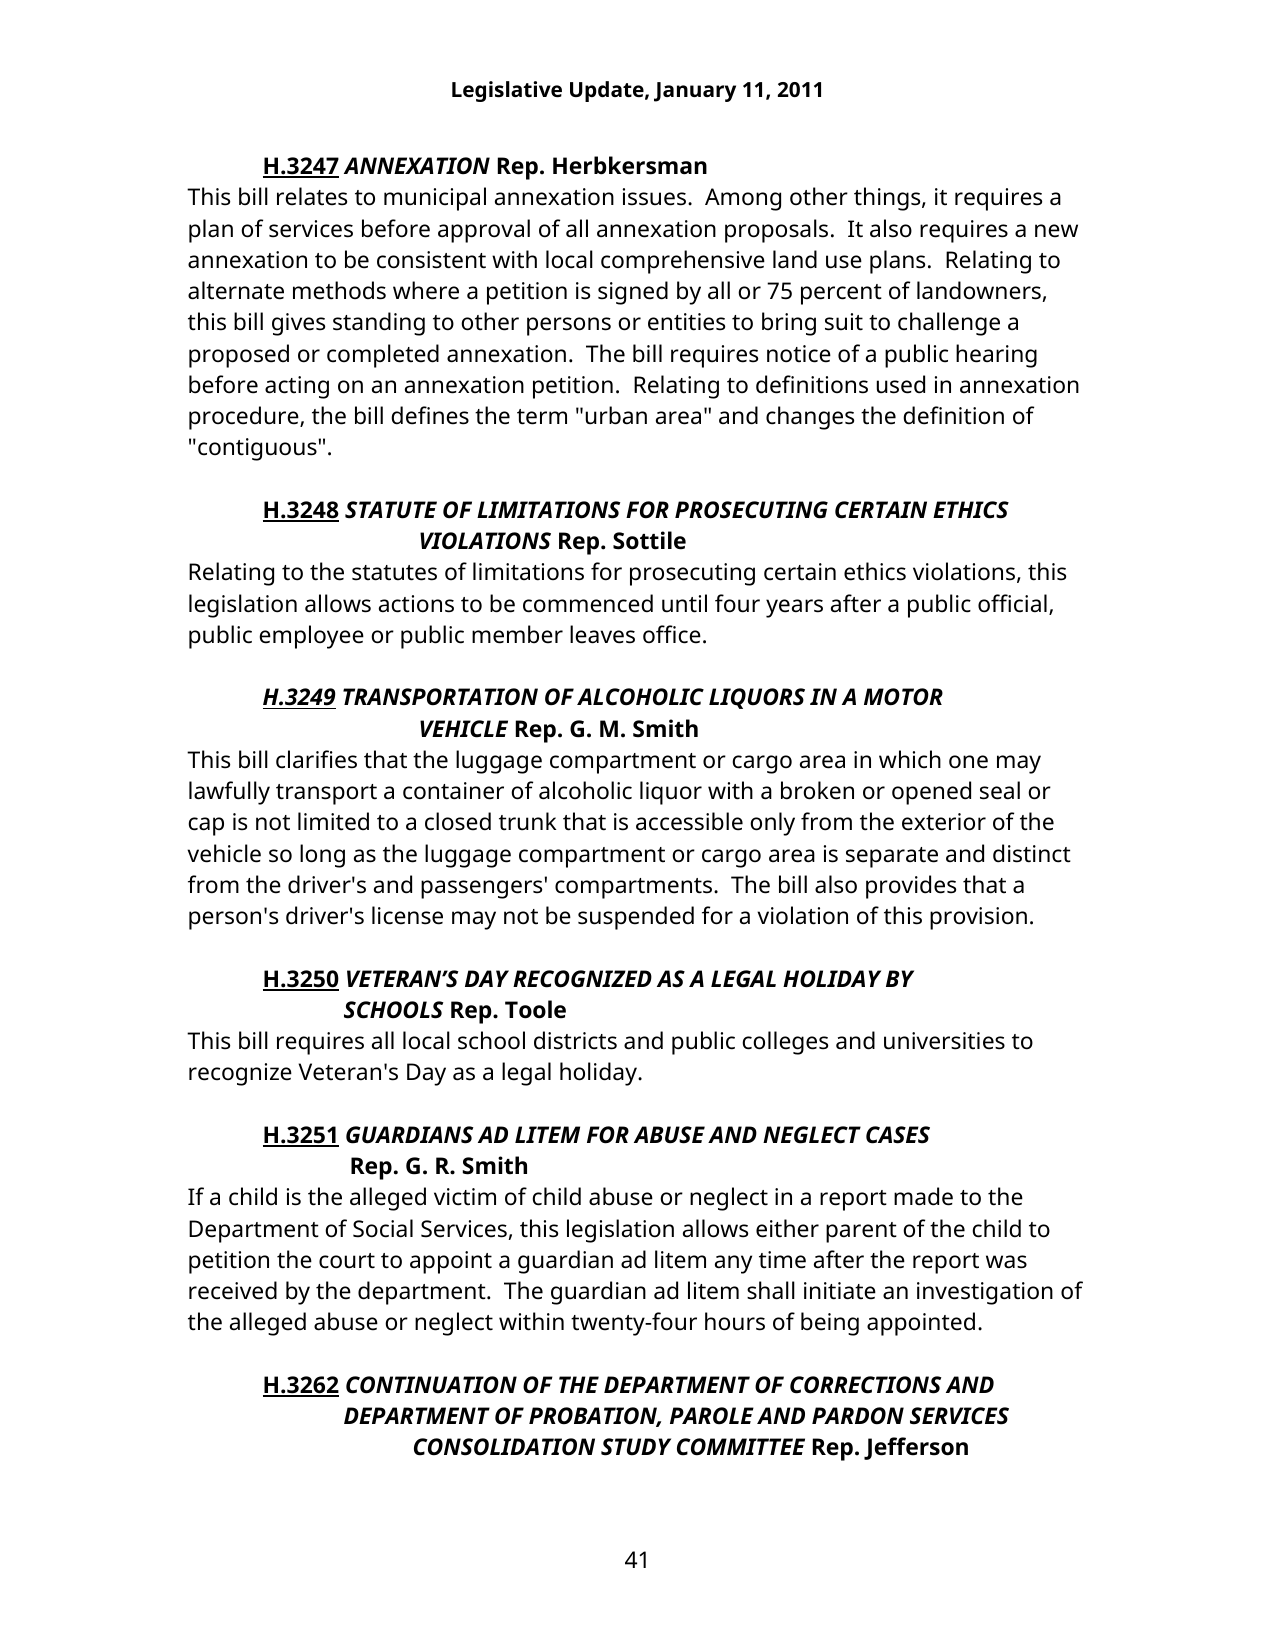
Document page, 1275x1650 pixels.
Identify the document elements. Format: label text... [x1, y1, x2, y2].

text H.3250 VETERAN’S DAY RECOGNIZED AS A LEGAL HOLIDAY BY SCHOOLS Rep. Toole This bill requires all local school districts and public colleges and universities to recognize Veteran's Day as a legal holiday. [187, 962, 1087, 1087]
text H.3262 CONTINUATION OF THE DEPARTMENT OF CORRECTIONS AND DEPARTMENT OF PROBATION, PAROLE AND PARDON SERVICES CONSOLIDATION STUDY COMMITTEE Rep. Jefferson [187, 1369, 1087, 1462]
text Relating to the statutes of limitations for prosecuting certain ethics violations, this legislation allows actions to be commenced until four years after a public official, public employee or public member leaves office. [187, 556, 1087, 650]
text Rep. G. R. Smith [187, 1150, 1087, 1181]
text H.3249 TRANSPORTATION OF ALCOHOLIC LIQUORS IN A MOTOR VEHICLE Rep. G. M. Smith [187, 681, 1087, 744]
text H.3248 STATUTE OF LIMITATIONS FOR PROSECUTING CERTAIN ETHICS VIOLATIONS Rep. Sottile [187, 494, 1087, 556]
text H.3247 ANNEXATION Rep. Herbkersman This bill relates to municipal annexation issues. Among other things, it requires a plan of services before approval of all annexation proposals. It also requires a new annexation to be consistent with local comprehensive land use plans. Relating to alternate methods where a petition is signed by all or 75 percent of landowners, this bill gives standing to other persons or entities to bring suit to challenge a proposed or completed annexation. The bill requires notice of a public hearing before acting on an annexation petition. Relating to definitions used in annexation procedure, the bill defines the term "urban area" and changes the definition of "contiguous". [187, 150, 1087, 462]
text This bill clarifies that the luggage compartment or cargo area in which one may lawfully transport a container of alcoholic liquor with a broken or opened seal or cap is not limited to a closed trunk that is accessible only from the exterior of the vehicle so long as the luggage compartment or cargo area is separate and distinct from the driver's and passengers' compartments. The bill also provides that a person's driver's license may not be suspended for a violation of this provision. [187, 744, 1087, 931]
text H.3251 GUARDIANS AD LITEM FOR ABUSE AND NEGLECT CASES [187, 1119, 1087, 1150]
text If a child is the alleged victim of child abuse or neglect in a report made to the Department of Social Services, this legislation allows either parent of the child to petition the court to appoint a guardian ad litem any time after the report was received by the department. The guardian ad litem shall initiate an investigation of the alleged abuse or neglect within twenty-four hours of being appointed. [187, 1181, 1087, 1337]
